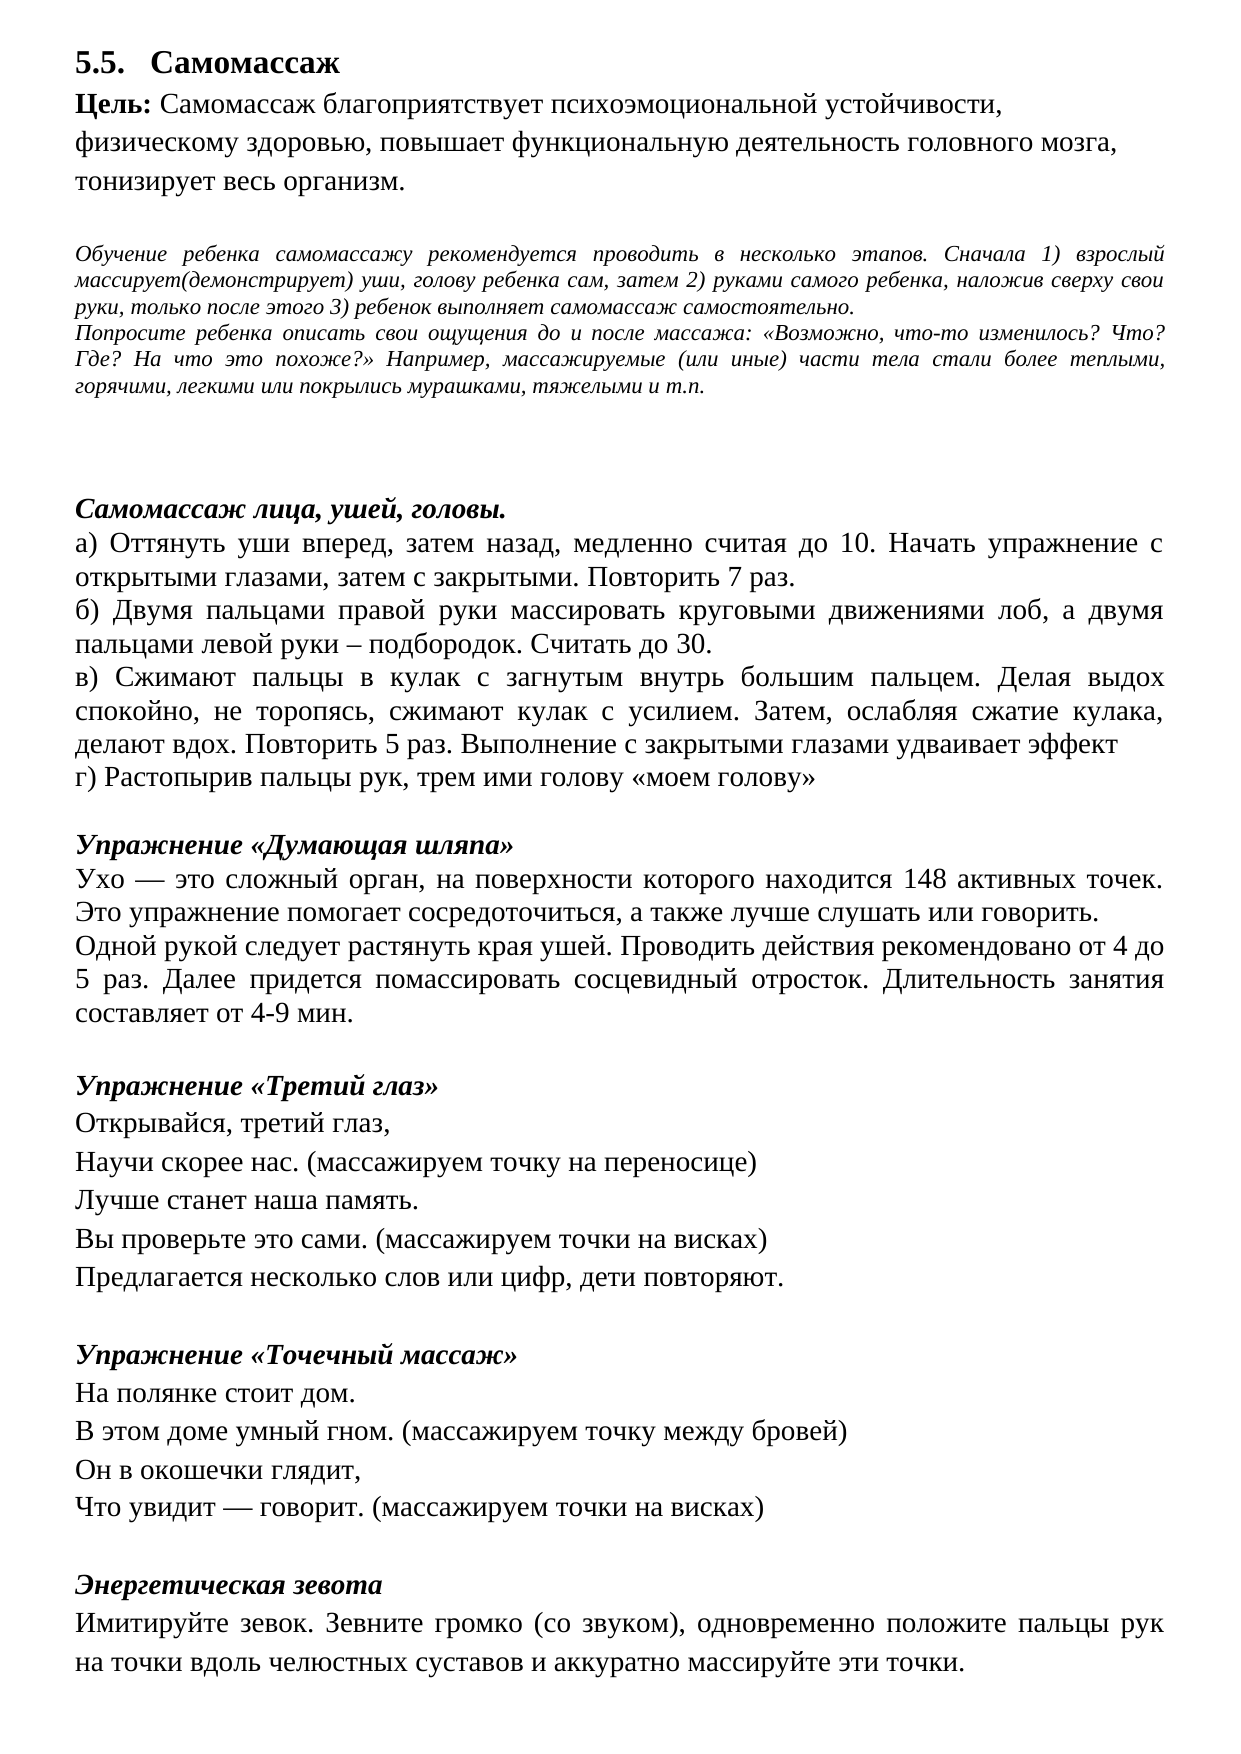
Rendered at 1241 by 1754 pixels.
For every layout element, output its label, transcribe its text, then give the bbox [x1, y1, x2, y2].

subtitle Упражнение «Третий глаз» [75, 1068, 1213, 1101]
text Цель: Самомассаж благоприятствует психоэмоциональной устойчивости, [75, 86, 1213, 119]
text Ухо — это сложный орган, на поверхности которого находится 148 активных точек. Это упражнение помогает сосредоточиться, а также лучше слушать или говорить. [75, 861, 1165, 928]
text г) Растопырив пальцы рук, трем ими голову «моем голову» [75, 760, 1213, 794]
text в) Сжимают пальцы в кулак с загнутым внутрь большим пальцем. Делая выдох спокойно, не торопясь, сжимают кулак с усилием. Затем, ослабляя сжатие кулака, делают вдох. Повторить 5 раз. Выполнение с закрытыми глазами удваивает эффект [75, 659, 1165, 760]
text Вы проверьте это сами. (массажируем точки на висках) Предлагается несколько слов или цифр, дети повторяют. [75, 1221, 789, 1293]
text физическому здоровью, повышает функциональную деятельность головного мозга, тонизирует весь организм. [75, 124, 1120, 196]
text Открывайся, третий глаз, [75, 1105, 1213, 1139]
subtitle Упражнение «Думающая шляпа» [75, 828, 1213, 861]
text Одной рукой следует растянуть края ушей. Проводить действия рекомендовано от 4 до 5 раз. Далее придется помассировать сосцевидный отросток. Длительность занятия составляет от 4-9 мин. [75, 928, 1165, 1029]
subtitle Самомассаж лица, ушей, головы. [75, 492, 1213, 525]
subtitle Энергетическая зевота [75, 1567, 1213, 1601]
subtitle Упражнение «Точечный массаж» [75, 1337, 1213, 1371]
text Научи скорее нас. (массажируем точку на переносице) Лучше станет наша память. [75, 1144, 759, 1216]
text В этом доме умный гном. (массажируем точку между бровей) Он в окошечки глядит, [75, 1413, 849, 1485]
text Что увидит — говорит. (массажируем точки на висках) [75, 1490, 1213, 1523]
text На полянке стоит дом. [75, 1375, 1213, 1408]
text б) Двумя пальцами правой руки массировать круговыми движениями лоб, а двумя пальцами левой руки – подбородок. Считать до 30. [75, 592, 1164, 659]
text а) Оттянуть уши вперед, затем назад, медленно считая до 10. Начать упражнение с открытыми глазами, затем с закрытыми. Повторить 7 раз. [75, 525, 1165, 592]
subtitle Самомассаж [75, 42, 1213, 81]
text Имитируйте зевок. Зевните громко (со звуком), одновременно положите пальцы рук на точки вдоль челюстных суставов и аккуратно массируйте эти точки. [75, 1606, 1164, 1678]
text Обучение ребенка самомассажу рекомендуется проводить в несколько этапов. Сначала 1) взрослый массирует(демонстрирует) уши, голову ребенка сам, затем 2) руками самого ребенка, наложив сверху свои руки, только после этого 3) ребенок выполняет самомассаж самостоятельно. [75, 240, 1166, 319]
text Попросите ребенка описать свои ощущения до и после массажа: «Возможно, что-то изменилось? Что? Где? На что это похоже?» Например, массажируемые (или иные) части тела стали более теплыми, горячими, легкими или покрылись мурашками, тяжелыми и т.п. [75, 319, 1165, 398]
